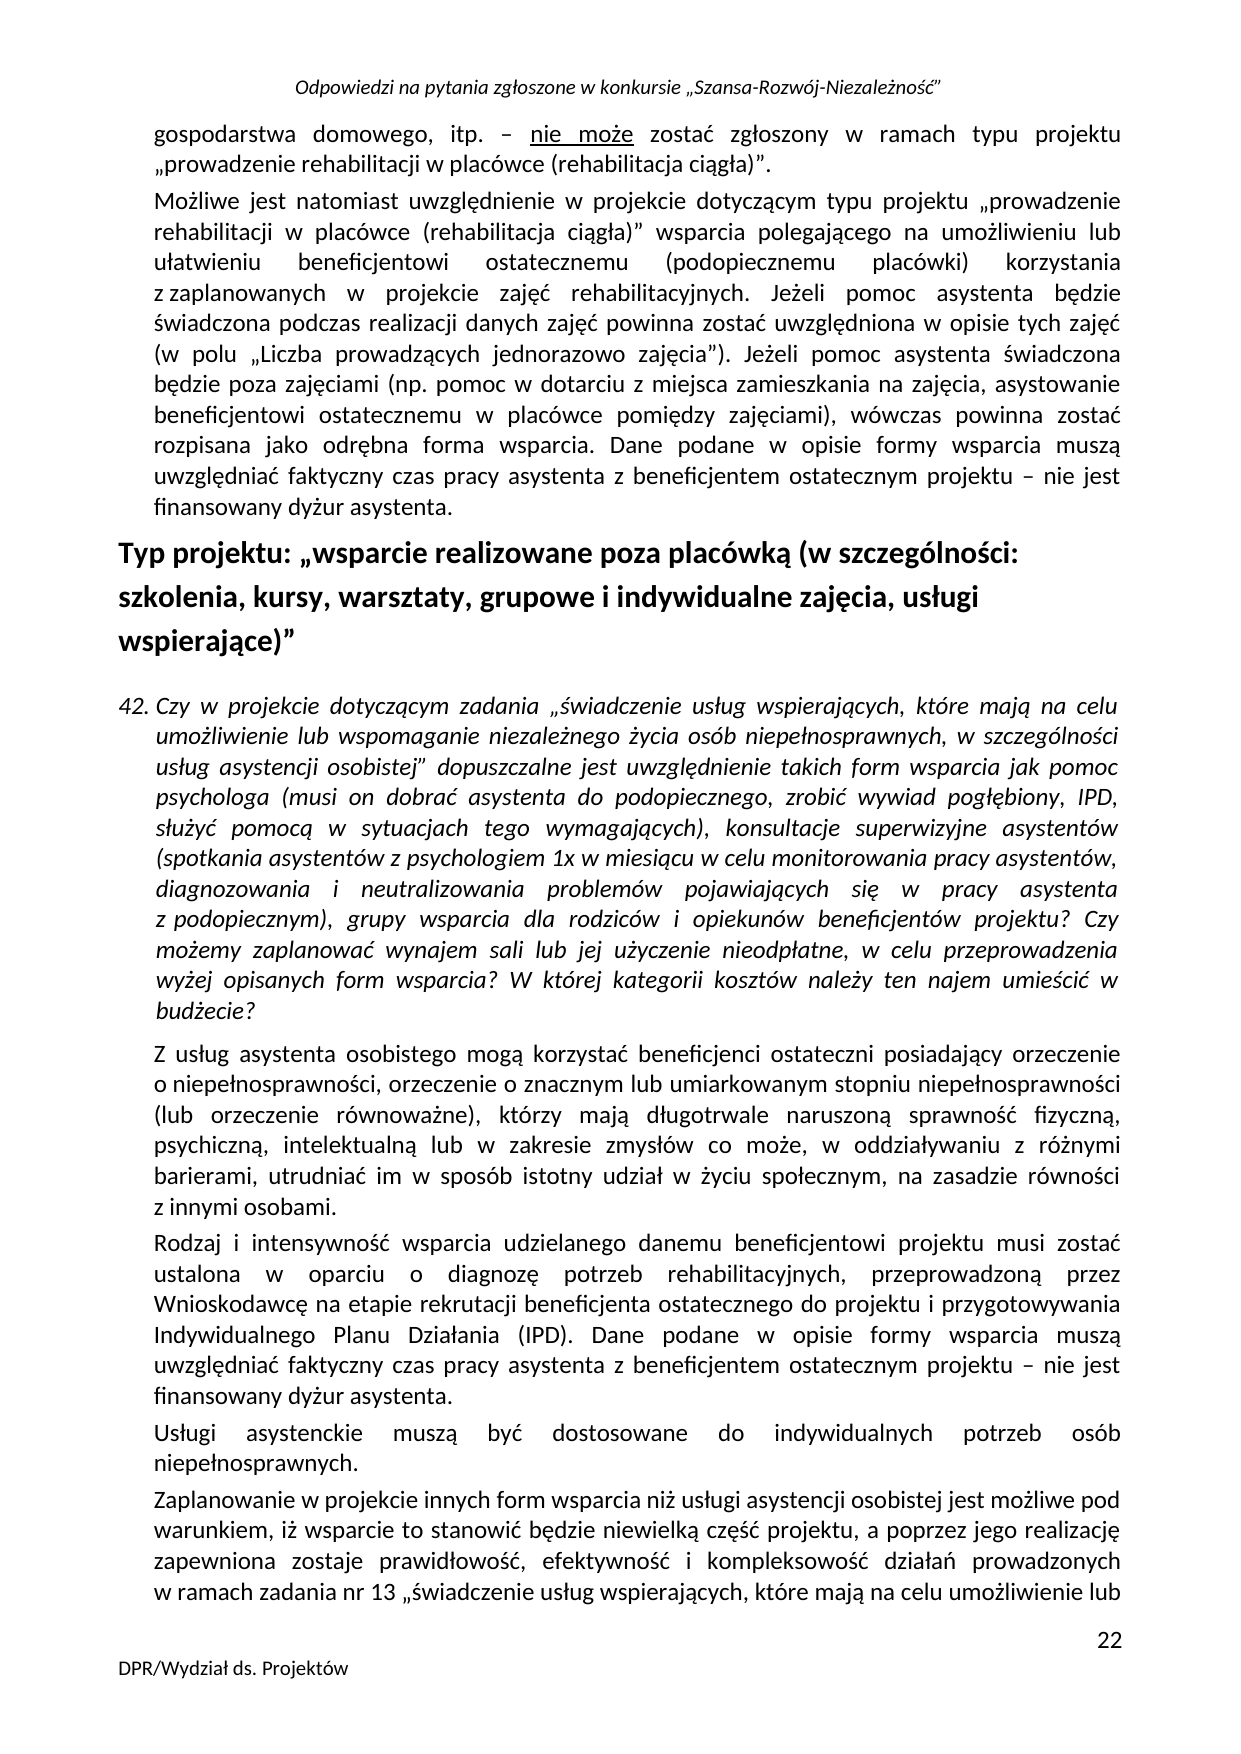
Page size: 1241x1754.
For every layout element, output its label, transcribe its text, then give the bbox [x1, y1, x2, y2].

list Czy w projekcie dotyczącym zadania „świadczenie usług wspierających, które mają na celu umożliwienie lub wspomaganie niezależnego życia osób niepełnosprawnych, w szczególności usług asystencji osobistej” dopuszczalne jest uwzględnienie takich form wsparcia jak pomoc psychologa (musi on dobrać asystenta do podopiecznego, zrobić wywiad pogłębiony, IPD, służyć pomocą w sytuacjach tego wymagających), konsultacje superwizyjne asystentów (spotkania asystentów z psychologiem 1x w miesiącu w celu monitorowania pracy asystentów, diagnozowania i neutralizowania problemów pojawiających się w pracy asystenta z podopiecznym), grupy wsparcia dla rodziców i opiekunów beneficjentów projektu? Czy możemy zaplanować wynajem sali lub jej użyczenie nieodpłatne, w celu przeprowadzenia wyżej opisanych form wsparcia? W której kategorii kosztów należy ten najem umieścić w budżecie? [118, 690, 1122, 1026]
text Z usług asystenta osobistego mogą korzystać beneficjenci ostateczni posiadający orzeczenie o niepełnosprawności, orzeczenie o znacznym lub umiarkowanym stopniu niepełnosprawności (lub orzeczenie równoważne), którzy mają długotrwale naruszoną sprawność fizyczną, psychiczną, intelektualną lub w zakresie zmysłów co może, w oddziaływaniu z różnymi barierami, utrudniać im w sposób istotny udział w życiu społecznym, na zasadzie równości z innymi osobami. [153, 1038, 1122, 1221]
subtitle Typ projektu: „wsparcie realizowane poza placówką (w szczególności: szkolenia, kursy, warsztaty, grupowe i indywidualne zajęcia, usługi wspierające)” [118, 534, 1122, 659]
text Usługi asystenckie muszą być dostosowane do indywidualnych potrzeb osób niepełnosprawnych. [153, 1417, 1122, 1478]
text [153, 118, 1122, 179]
text Możliwe jest natomiast uwzględnienie w projekcie dotyczącym typu projektu „prowadzenie rehabilitacji w placówce (rehabilitacja ciągła)” wsparcia polegającego na umożliwieniu lub ułatwieniu beneficjentowi ostatecznemu (podopiecznemu placówki) korzystania z zaplanowanych w projekcie zajęć rehabilitacyjnych. Jeżeli pomoc asystenta będzie świadczona podczas realizacji danych zajęć powinna zostać uwzględniona w opisie tych zajęć (w polu „Liczba prowadzących jednorazowo zajęcia”). Jeżeli pomoc asystenta świadczona będzie poza zajęciami (np. pomoc w dotarciu z miejsca zamieszkania na zajęcia, asystowanie beneficjentowi ostatecznemu w placówce pomiędzy zajęciami), wówczas powinna zostać rozpisana jako odrębna forma wsparcia. Dane podane w opisie formy wsparcia muszą uwzględniać faktyczny czas pracy asystenta z beneficjentem ostatecznym projektu – nie jest finansowany dyżur asystenta. [153, 185, 1122, 521]
text Rodzaj i intensywność wsparcia udzielanego danemu beneficjentowi projektu musi zostać ustalona w oparciu o diagnozę potrzeb rehabilitacyjnych, przeprowadzoną przez Wnioskodawcę na etapie rekrutacji beneficjenta ostatecznego do projektu i przygotowywania Indywidualnego Planu Działania (IPD). Dane podane w opisie formy wsparcia muszą uwzględniać faktyczny czas pracy asystenta z beneficjentem ostatecznym projektu – nie jest finansowany dyżur asystenta. [153, 1227, 1122, 1411]
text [153, 1484, 1122, 1606]
